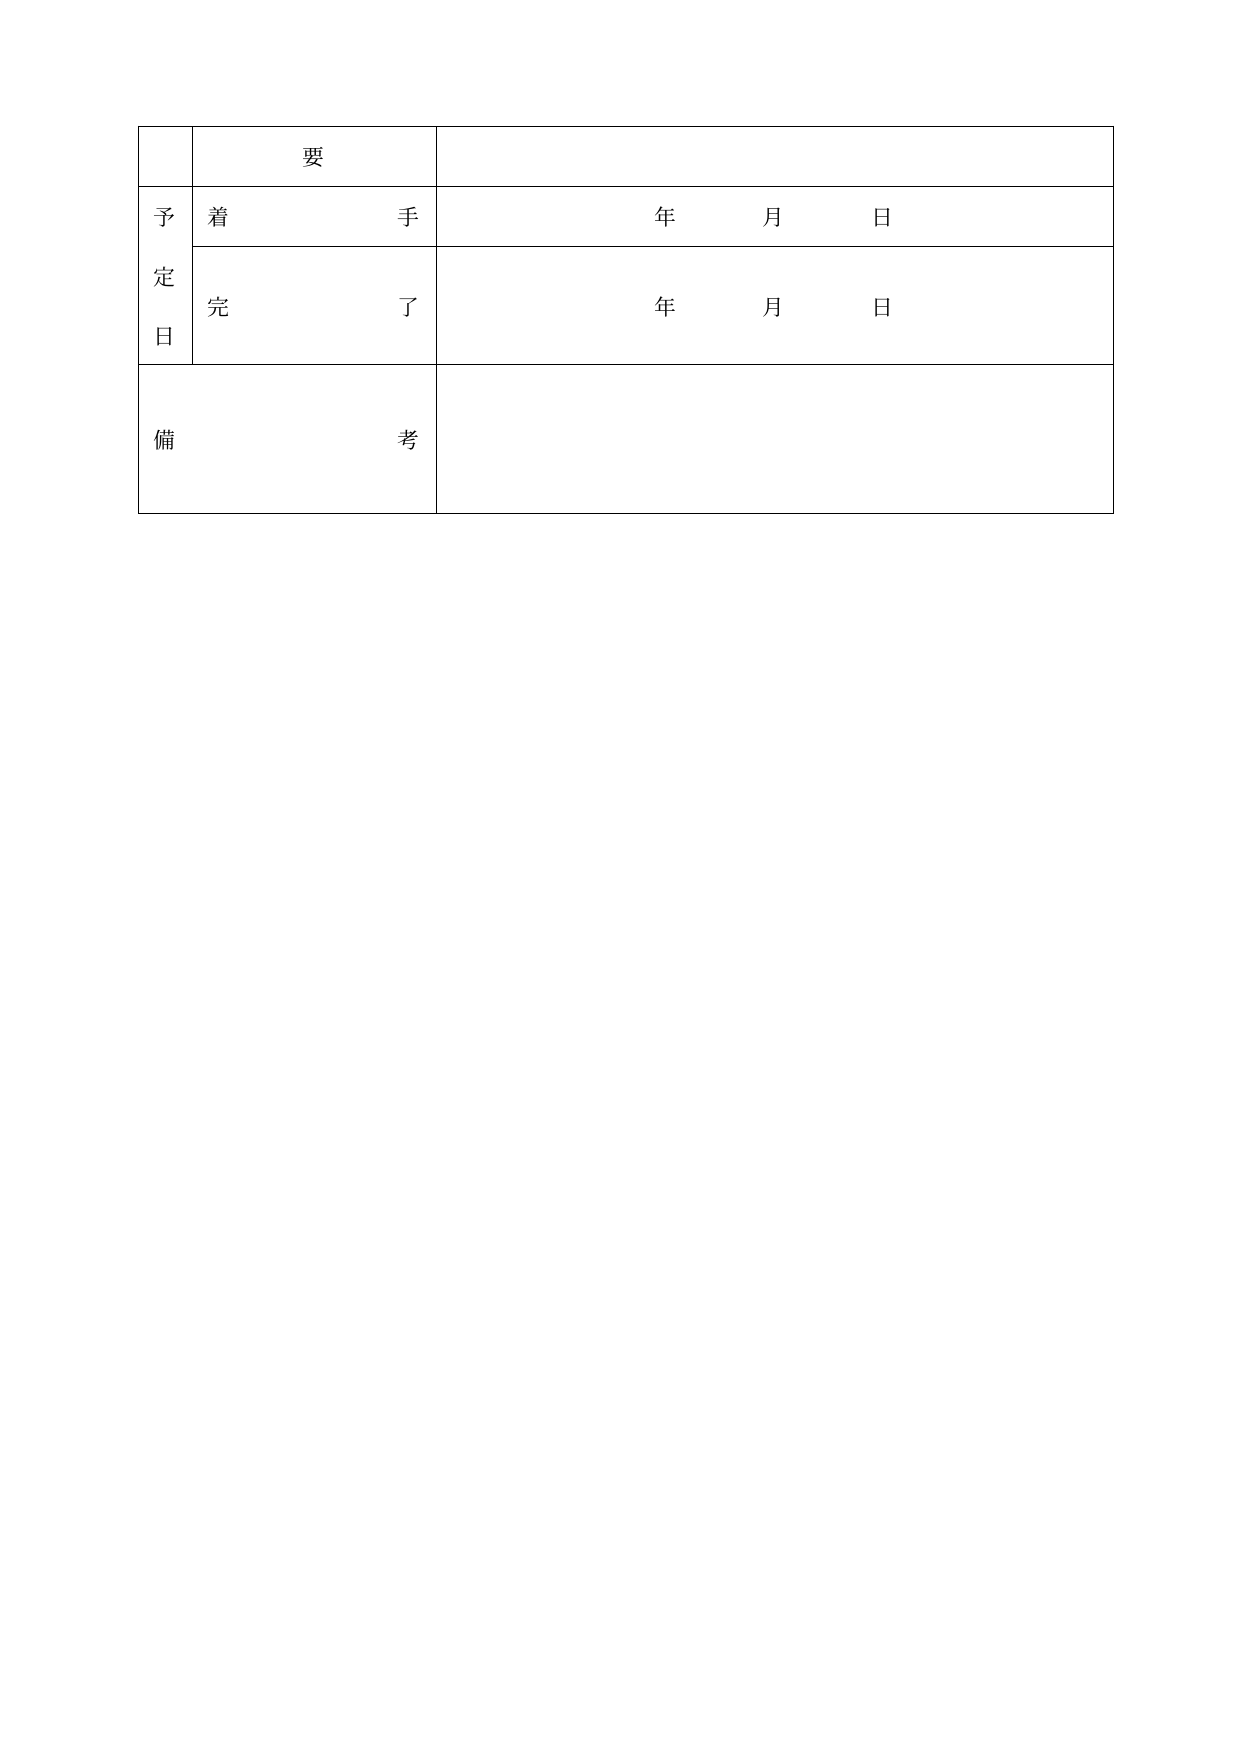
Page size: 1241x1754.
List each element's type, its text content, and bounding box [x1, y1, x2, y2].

table_cell 年 月 日 [437, 247, 1113, 364]
table_cell 完 了 [193, 247, 436, 364]
table_cell 備 考 [139, 365, 436, 513]
table_cell 関連行為の概要 [193, 127, 436, 186]
table_cell [437, 127, 1113, 186]
table_cell [437, 365, 1113, 513]
table_cell 着 手 [193, 187, 436, 246]
table_cell 年 月 日 [437, 187, 1113, 246]
table_cell 予 定 日 [139, 187, 192, 364]
